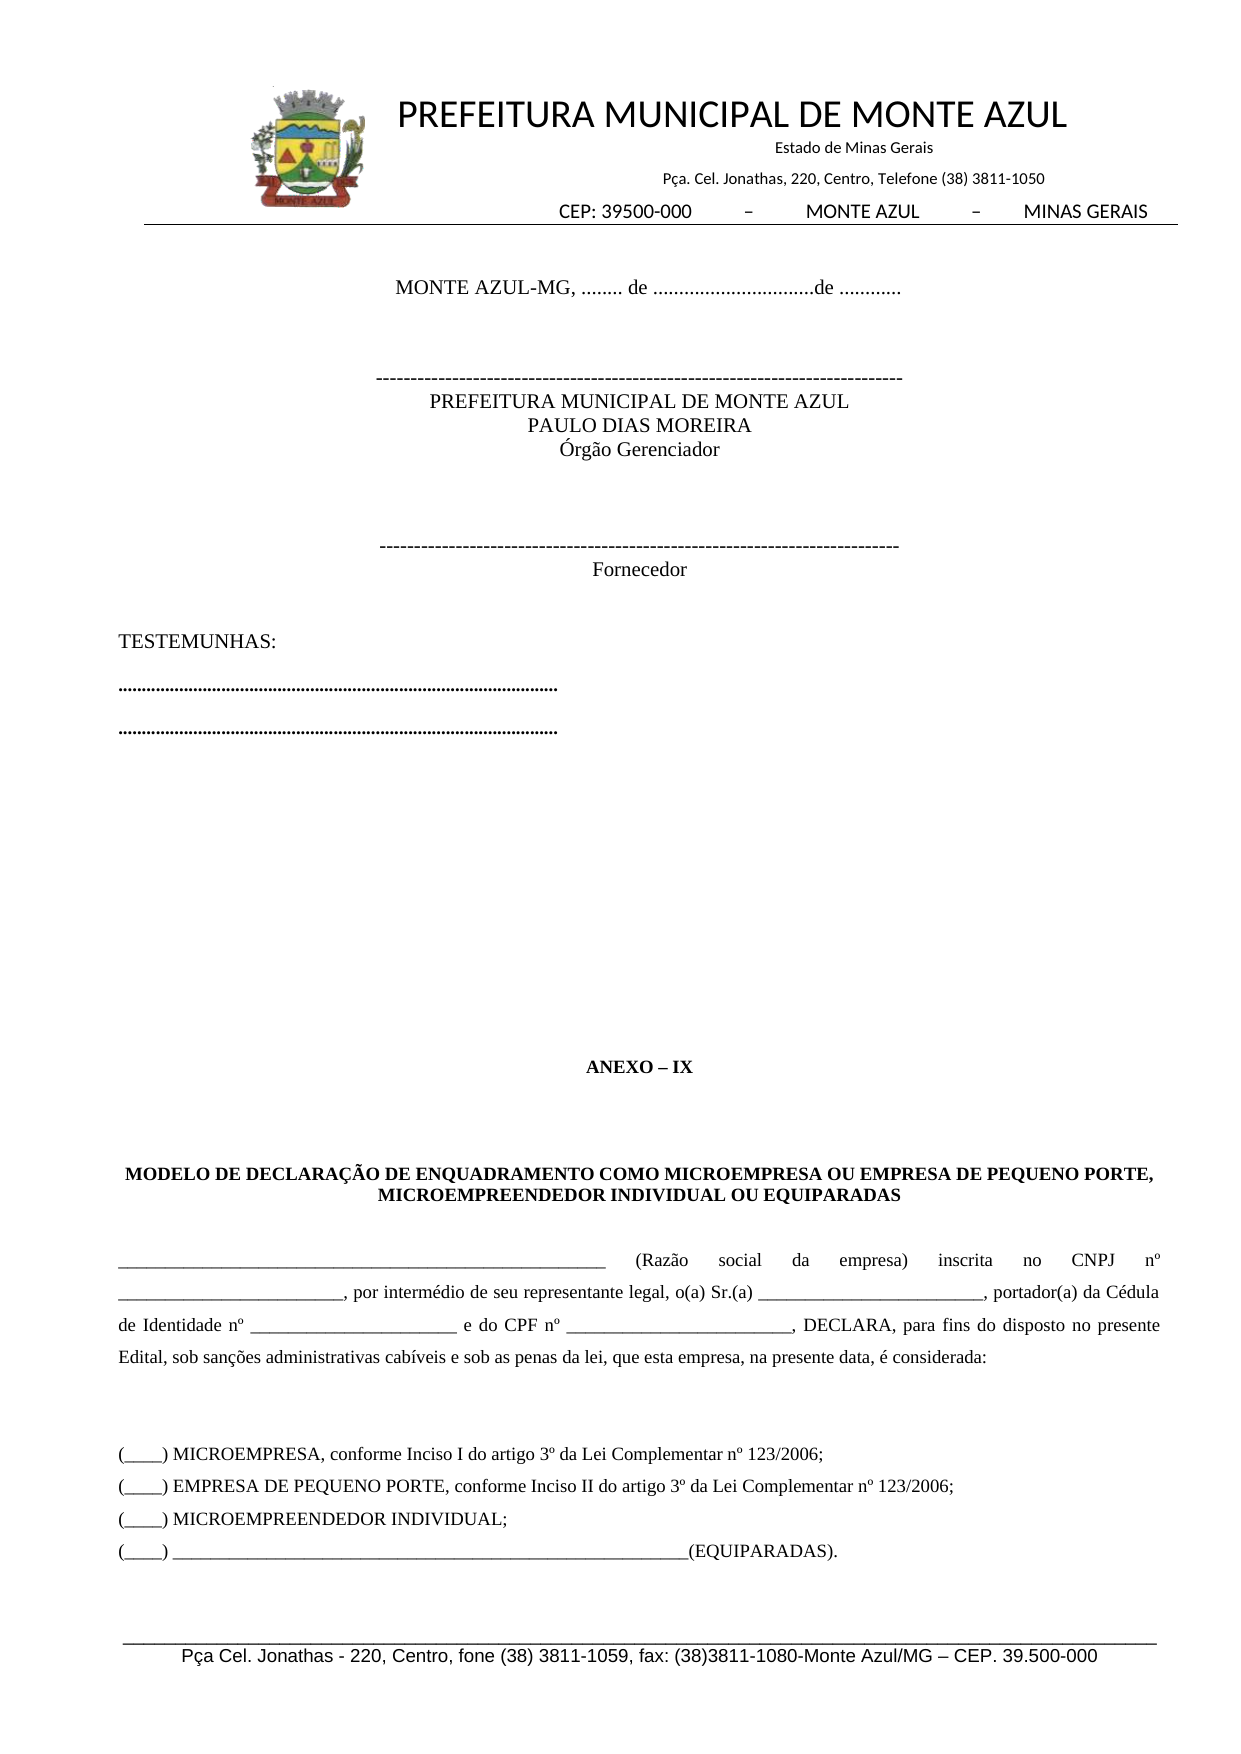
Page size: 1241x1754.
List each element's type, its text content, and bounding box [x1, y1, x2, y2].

text (____) _______________________________________________________(EQUIPARADAS). [118, 1540, 1161, 1561]
text --------------------------------------------------------------------------- [118, 533, 1161, 557]
text (____) EMPRESA DE PEQUENO PORTE, conforme Inciso II do artigo 3º da Lei Complementar nº 123/2006; [118, 1475, 1161, 1497]
text ---------------------------------------------------------------------------- [118, 364, 1161, 389]
text Órgão Gerenciador [118, 437, 1161, 461]
text MODELO DE DECLARAÇÃO DE ENQUADRAMENTO COMO MICROEMPRESA OU EMPRESA DE PEQUENO PORTE, MICROEMPREENDEDOR INDIVIDUAL OU EQUIPARADAS [118, 1163, 1161, 1206]
text TESTEMUNHAS: [118, 629, 1161, 653]
text ____________________________________________________ (Razão social da empresa) inscrita no CNPJ nº ________________________, por intermédio de seu representante legal, o(a) Sr.(a) ________________________, portador(a) da Cédula de Identidade nº ______________________ e do CPF nº ________________________, DECLARA, para fins do disposto no presente Edital, sob sanções administrativas cabíveis e sob as penas da lei, que esta empresa, na presente data, é considerada: [118, 1249, 1161, 1367]
text (____) MICROEMPRESA, conforme Inciso I do artigo 3º da Lei Complementar nº 123/2006; [118, 1443, 1161, 1464]
text Fornecedor [118, 557, 1161, 581]
text MONTE AZUL-MG, ........ de ...............................de ............ [118, 275, 1178, 299]
text .............................................................................................. [118, 674, 1161, 696]
text (____) MICROEMPREENDEDOR INDIVIDUAL; [118, 1507, 1161, 1529]
text PAULO DIAS MOREIRA [118, 413, 1161, 437]
text ANEXO – IX [118, 1056, 1161, 1077]
text PREFEITURA MUNICIPAL DE MONTE AZUL [118, 389, 1161, 413]
text .............................................................................................. [118, 717, 1161, 738]
picture [250, 86, 365, 208]
